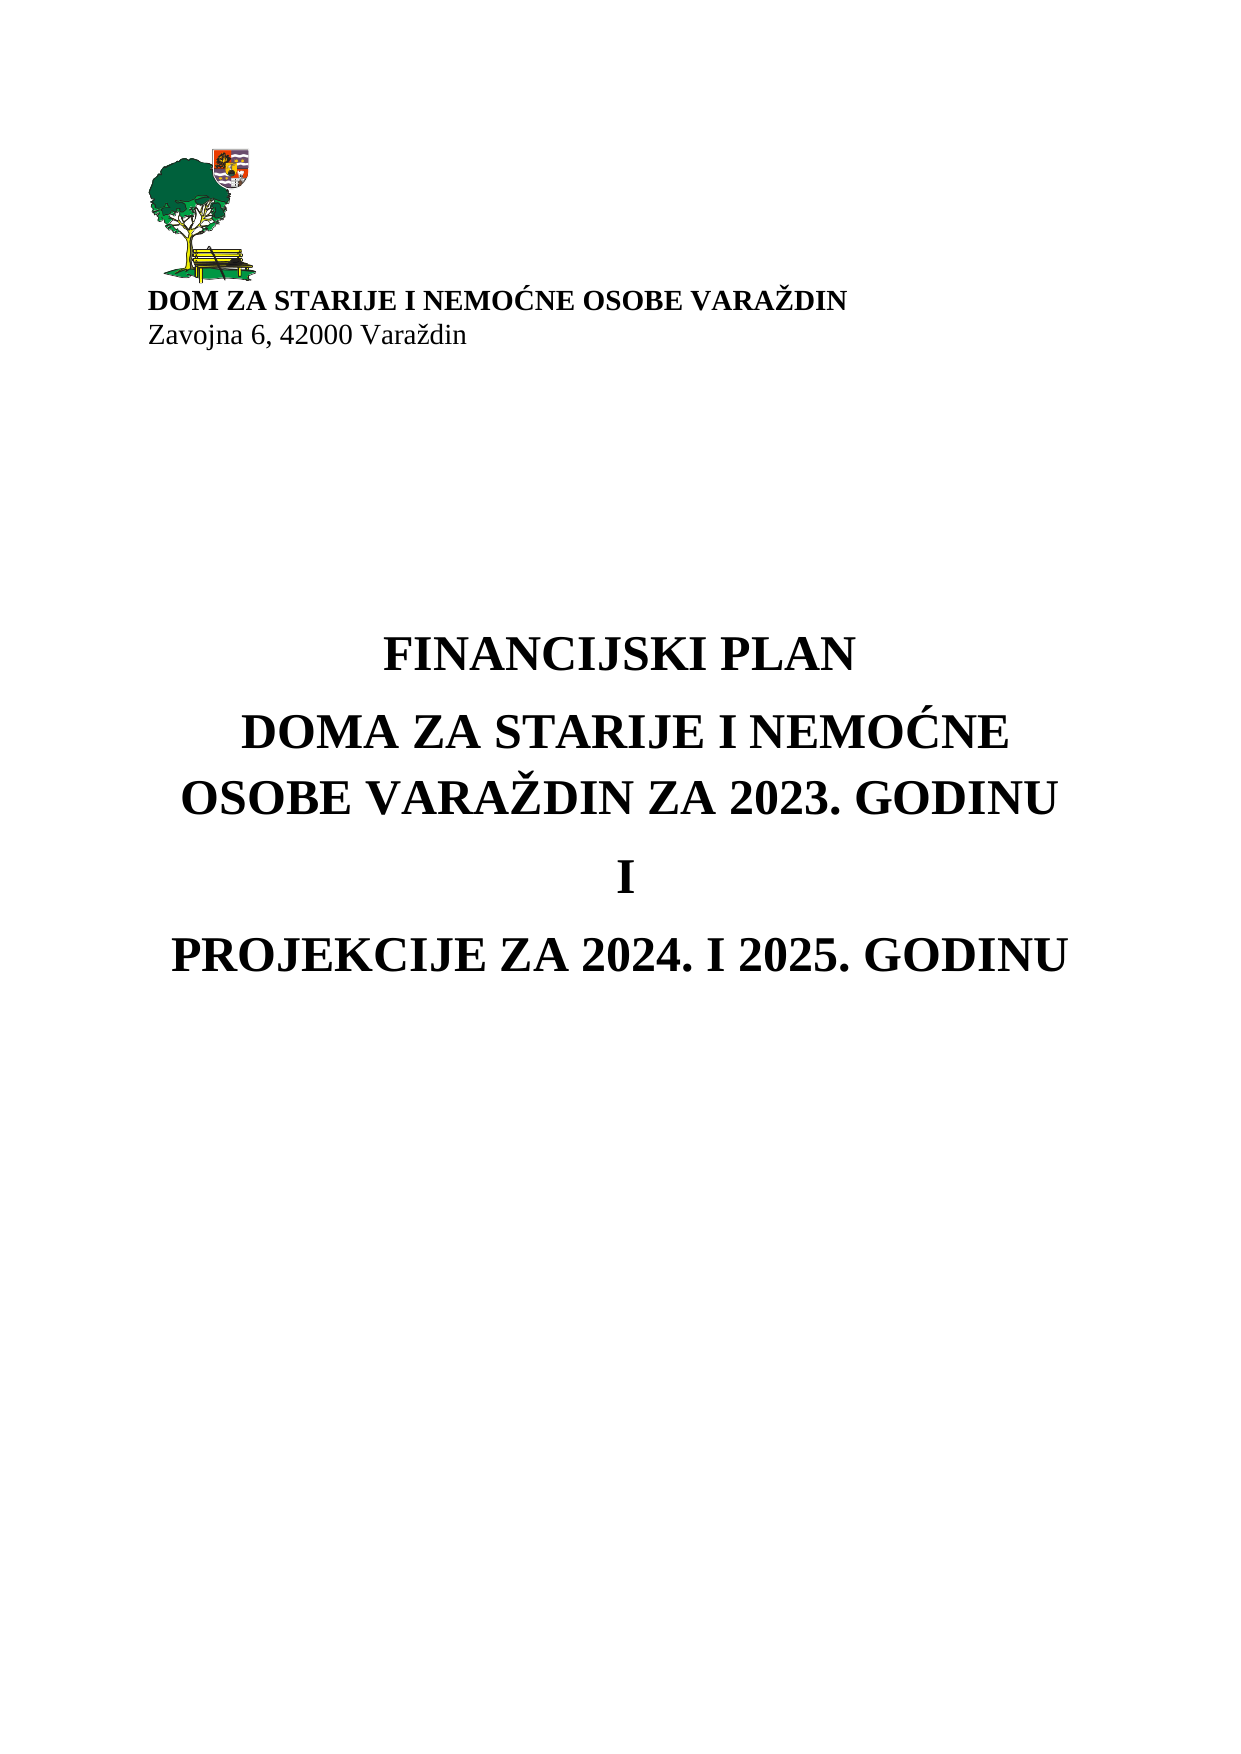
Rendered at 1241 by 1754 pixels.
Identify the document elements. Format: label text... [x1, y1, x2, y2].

text I [148, 847, 1092, 904]
text FINANCIJSKI PLAN [148, 623, 1092, 681]
text PROJEKCIJE ZA 2024. I 2025. GODINU [148, 925, 1092, 983]
text DOMA ZA STARIJE I NEMOĆNE OSOBE VARAŽDIN ZA 2023. GODINU [148, 702, 1092, 826]
text Zavojna 6, 42000 Varaždin [148, 317, 1092, 350]
text DOM ZA STARIJE I NEMOĆNE OSOBE VARAŽDIN [148, 283, 1092, 317]
